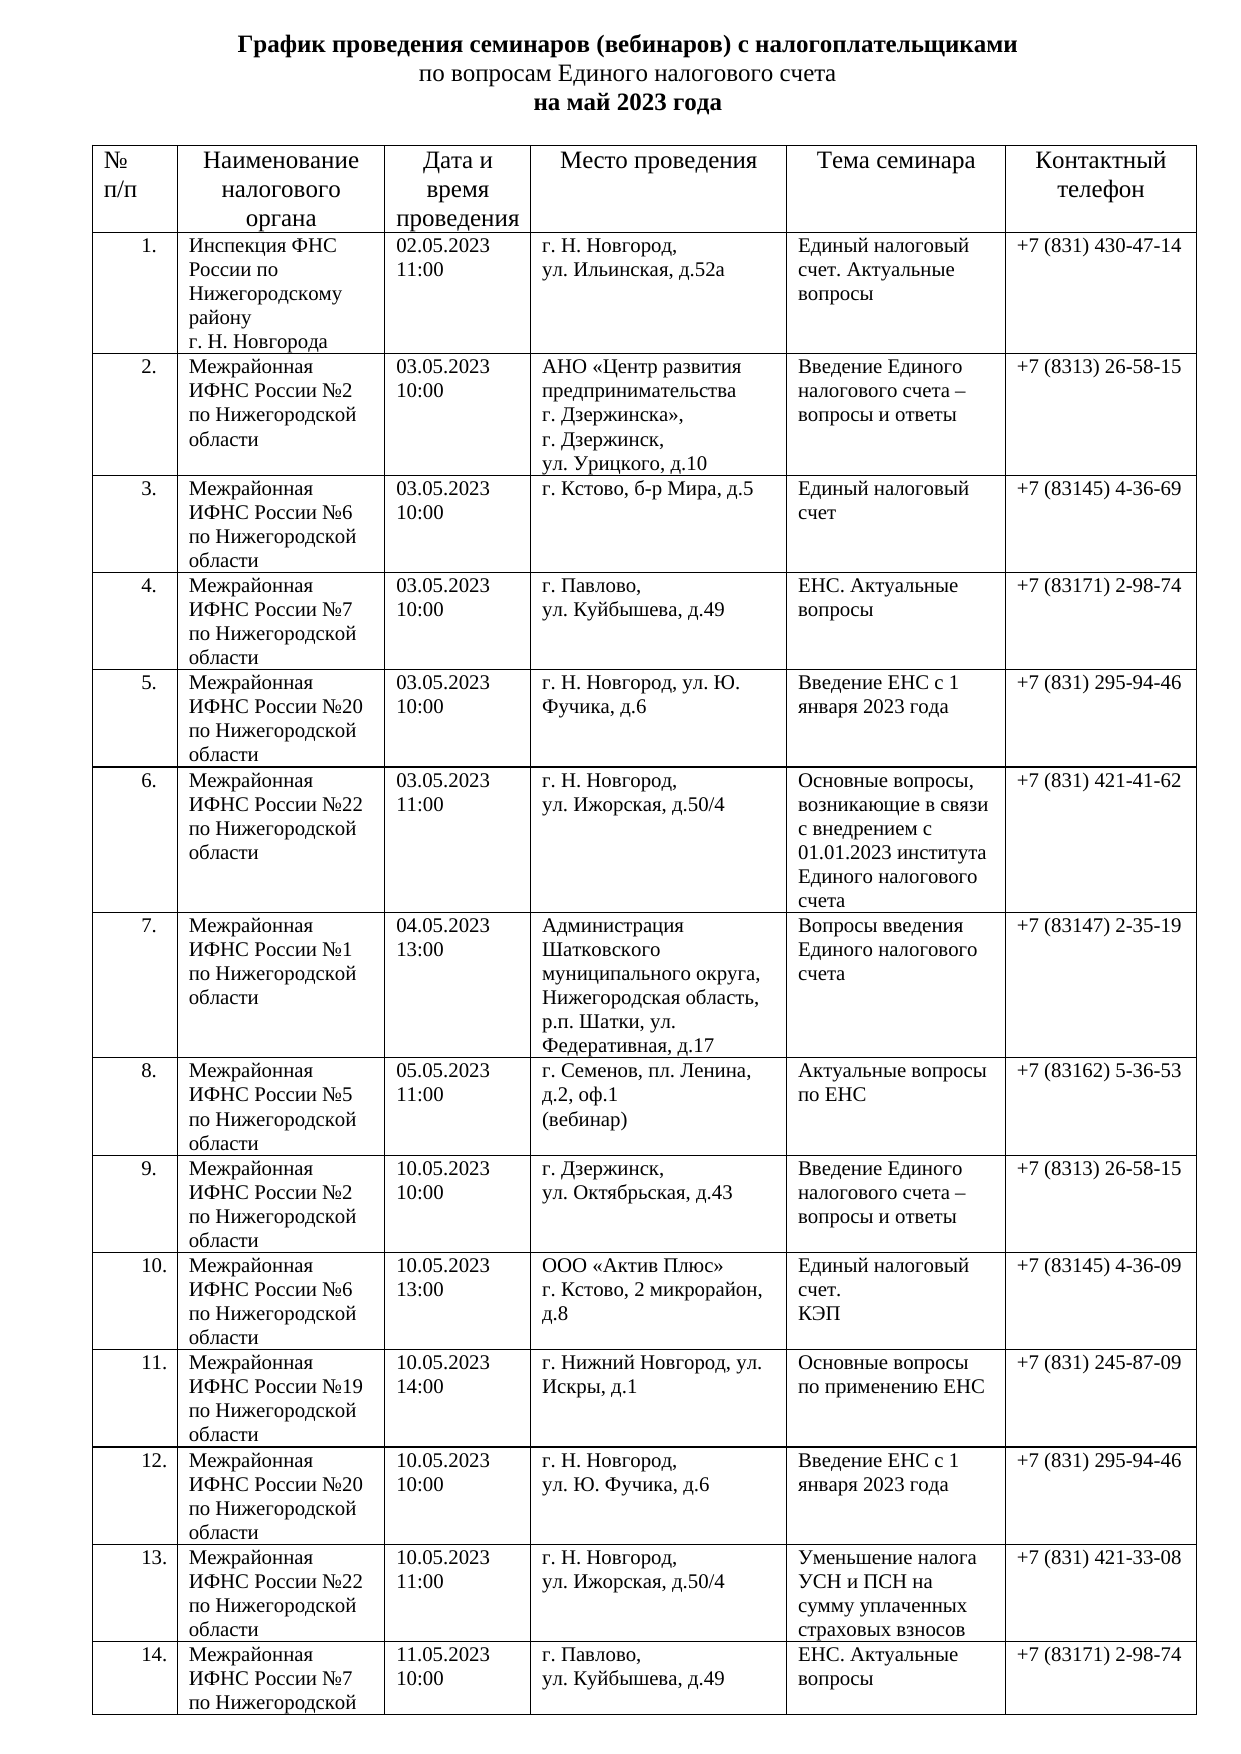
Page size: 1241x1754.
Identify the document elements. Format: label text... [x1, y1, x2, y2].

table_cell 10.05.2023 13:00 [385, 1253, 530, 1349]
table_cell [93, 1448, 177, 1544]
table_cell Единый налоговый счет. КЭП [787, 1253, 1005, 1349]
table_cell 02.05.2023 11:00 [385, 233, 530, 353]
table_header № п/п [93, 146, 177, 232]
table_cell [93, 1545, 177, 1641]
table_cell Межрайонная ИФНС России №6 по Нижегородской области [178, 1253, 384, 1349]
table_cell +7 (831) 295-94-46 [1006, 1448, 1196, 1544]
table_cell 03.05.2023 10:00 [385, 573, 530, 669]
table_cell [93, 768, 177, 912]
table_cell г. Дзержинск, ул. Октябрьская, д.43 [531, 1156, 786, 1252]
table_cell 10.05.2023 10:00 [385, 1448, 530, 1544]
table_cell [93, 1058, 177, 1154]
table_cell 04.05.2023 13:00 [385, 913, 530, 1057]
table_cell 10.05.2023 10:00 [385, 1156, 530, 1252]
table_cell 03.05.2023 10:00 [385, 354, 530, 474]
table_cell Межрайонная ИФНС России №1 по Нижегородской области [178, 913, 384, 1057]
table_cell Межрайонная ИФНС России №5 по Нижегородской области [178, 1058, 384, 1154]
table_cell г. Н. Новгород, ул. Ю. Фучика, д.6 [531, 1448, 786, 1544]
table_cell +7 (83147) 2-35-19 [1006, 913, 1196, 1057]
table_cell Вопросы введения Единого налогового счета [787, 913, 1005, 1057]
table_cell +7 (83171) 2-98-74 [1006, 1642, 1196, 1714]
table_cell ЕНС. Актуальные вопросы [787, 573, 1005, 669]
table_cell 03.05.2023 10:00 [385, 476, 530, 572]
table_cell Межрайонная ИФНС России №20 по Нижегородской области [178, 1448, 384, 1544]
table_cell Администрация Шатковского муниципального округа, Нижегородская область, р.п. Шатки, ул. Федеративная, д.17 [531, 913, 786, 1057]
table_cell Основные вопросы, возникающие в связи с внедрением с 01.01.2023 института Единого налогового счета [787, 768, 1005, 912]
table_cell Уменьшение налога УСН и ПСН на сумму уплаченных страховых взносов [787, 1545, 1005, 1641]
table_cell г. Павлово, ул. Куйбышева, д.49 [531, 573, 786, 669]
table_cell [531, 1642, 786, 1714]
table_cell г. Н. Новгород, ул. Ижорская, д.50/4 [531, 768, 786, 912]
table_cell +7 (831) 430-47-14 [1006, 233, 1196, 353]
table_cell Введение ЕНС с 1 января 2023 года [787, 670, 1005, 766]
table_cell Актуальные вопросы по ЕНС [787, 1058, 1005, 1154]
table_cell [93, 476, 177, 572]
table_cell Инспекция ФНС России по Нижегородскому району г. Н. Новгорода [178, 233, 384, 353]
table_cell [93, 1253, 177, 1349]
table_cell +7 (831) 421-33-08 [1006, 1545, 1196, 1641]
table_cell АНО «Центр развития предпринимательства г. Дзержинска», г. Дзержинск, ул. Урицкого, д.10 [531, 354, 786, 474]
table_cell +7 (83145) 4-36-09 [1006, 1253, 1196, 1349]
table_cell 11.05.2023 10:00 [385, 1642, 530, 1714]
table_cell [178, 1642, 384, 1714]
table_cell Единый налоговый счет. Актуальные вопросы [787, 233, 1005, 353]
table_cell Межрайонная ИФНС России №22 по Нижегородской области [178, 1545, 384, 1641]
table_cell +7 (831) 421-41-62 [1006, 768, 1196, 912]
table_cell +7 (83171) 2-98-74 [1006, 573, 1196, 669]
table_cell Межрайонная ИФНС России №2 по Нижегородской области [178, 1156, 384, 1252]
table_cell г. Н. Новгород, ул. Ильинская, д.52а [531, 233, 786, 353]
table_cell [787, 1642, 1005, 1714]
text на май 2023 года [103, 87, 1152, 116]
table_header Тема семинара [787, 146, 1005, 232]
table_cell [93, 573, 177, 669]
table_cell Введение ЕНС с 1 января 2023 года [787, 1448, 1005, 1544]
table_cell [93, 1350, 177, 1446]
table_cell Межрайонная ИФНС России №2 по Нижегородской области [178, 354, 384, 474]
table_cell [93, 354, 177, 474]
table_cell +7 (8313) 26-58-15 [1006, 354, 1196, 474]
table_cell 05.05.2023 11:00 [385, 1058, 530, 1154]
table_cell Межрайонная ИФНС России №20 по Нижегородской области [178, 670, 384, 766]
table_cell +7 (8313) 26-58-15 [1006, 1156, 1196, 1252]
table_cell [93, 670, 177, 766]
table_cell Основные вопросы по применению ЕНС [787, 1350, 1005, 1446]
table_header Место проведения [531, 146, 786, 232]
table_cell [93, 913, 177, 1057]
table_cell [93, 1156, 177, 1252]
table_cell Межрайонная ИФНС России №7 по Нижегородской области [178, 573, 384, 669]
table_cell г. Н. Новгород, ул. Ю. Фучика, д.6 [531, 670, 786, 766]
table_cell ООО «Актив Плюс» г. Кстово, 2 микрорайон, д.8 [531, 1253, 786, 1349]
table_cell +7 (83162) 5-36-53 [1006, 1058, 1196, 1154]
text График проведения семинаров (вебинаров) с налогоплательщиками [103, 29, 1152, 58]
table_header Контактный телефон [1006, 146, 1196, 232]
table_cell Межрайонная ИФНС России №22 по Нижегородской области [178, 768, 384, 912]
table_cell 03.05.2023 11:00 [385, 768, 530, 912]
table_header Наименование налогового органа [178, 146, 384, 232]
table_cell Межрайонная ИФНС России №19 по Нижегородской области [178, 1350, 384, 1446]
table_cell 10.05.2023 11:00 [385, 1545, 530, 1641]
text по вопросам Единого налогового счета [103, 58, 1152, 87]
table_cell Единый налоговый счет [787, 476, 1005, 572]
table_cell [93, 1642, 177, 1714]
table_cell г. Нижний Новгород, ул. Искры, д.1 [531, 1350, 786, 1446]
table_cell г. Семенов, пл. Ленина, д.2, оф.1 (вебинар) [531, 1058, 786, 1154]
table_cell Введение Единого налогового счета – вопросы и ответы [787, 354, 1005, 474]
table_cell г. Кстово, б-р Мира, д.5 [531, 476, 786, 572]
table_cell +7 (831) 295-94-46 [1006, 670, 1196, 766]
table_cell 03.05.2023 10:00 [385, 670, 530, 766]
table_cell г. Н. Новгород, ул. Ижорская, д.50/4 [531, 1545, 786, 1641]
table_cell +7 (831) 245-87-09 [1006, 1350, 1196, 1446]
table_cell [93, 233, 177, 353]
table_header Дата и время проведения [385, 146, 530, 232]
table_cell Межрайонная ИФНС России №6 по Нижегородской области [178, 476, 384, 572]
table_cell Введение Единого налогового счета – вопросы и ответы [787, 1156, 1005, 1252]
table_cell 10.05.2023 14:00 [385, 1350, 530, 1446]
table_cell +7 (83145) 4-36-69 [1006, 476, 1196, 572]
